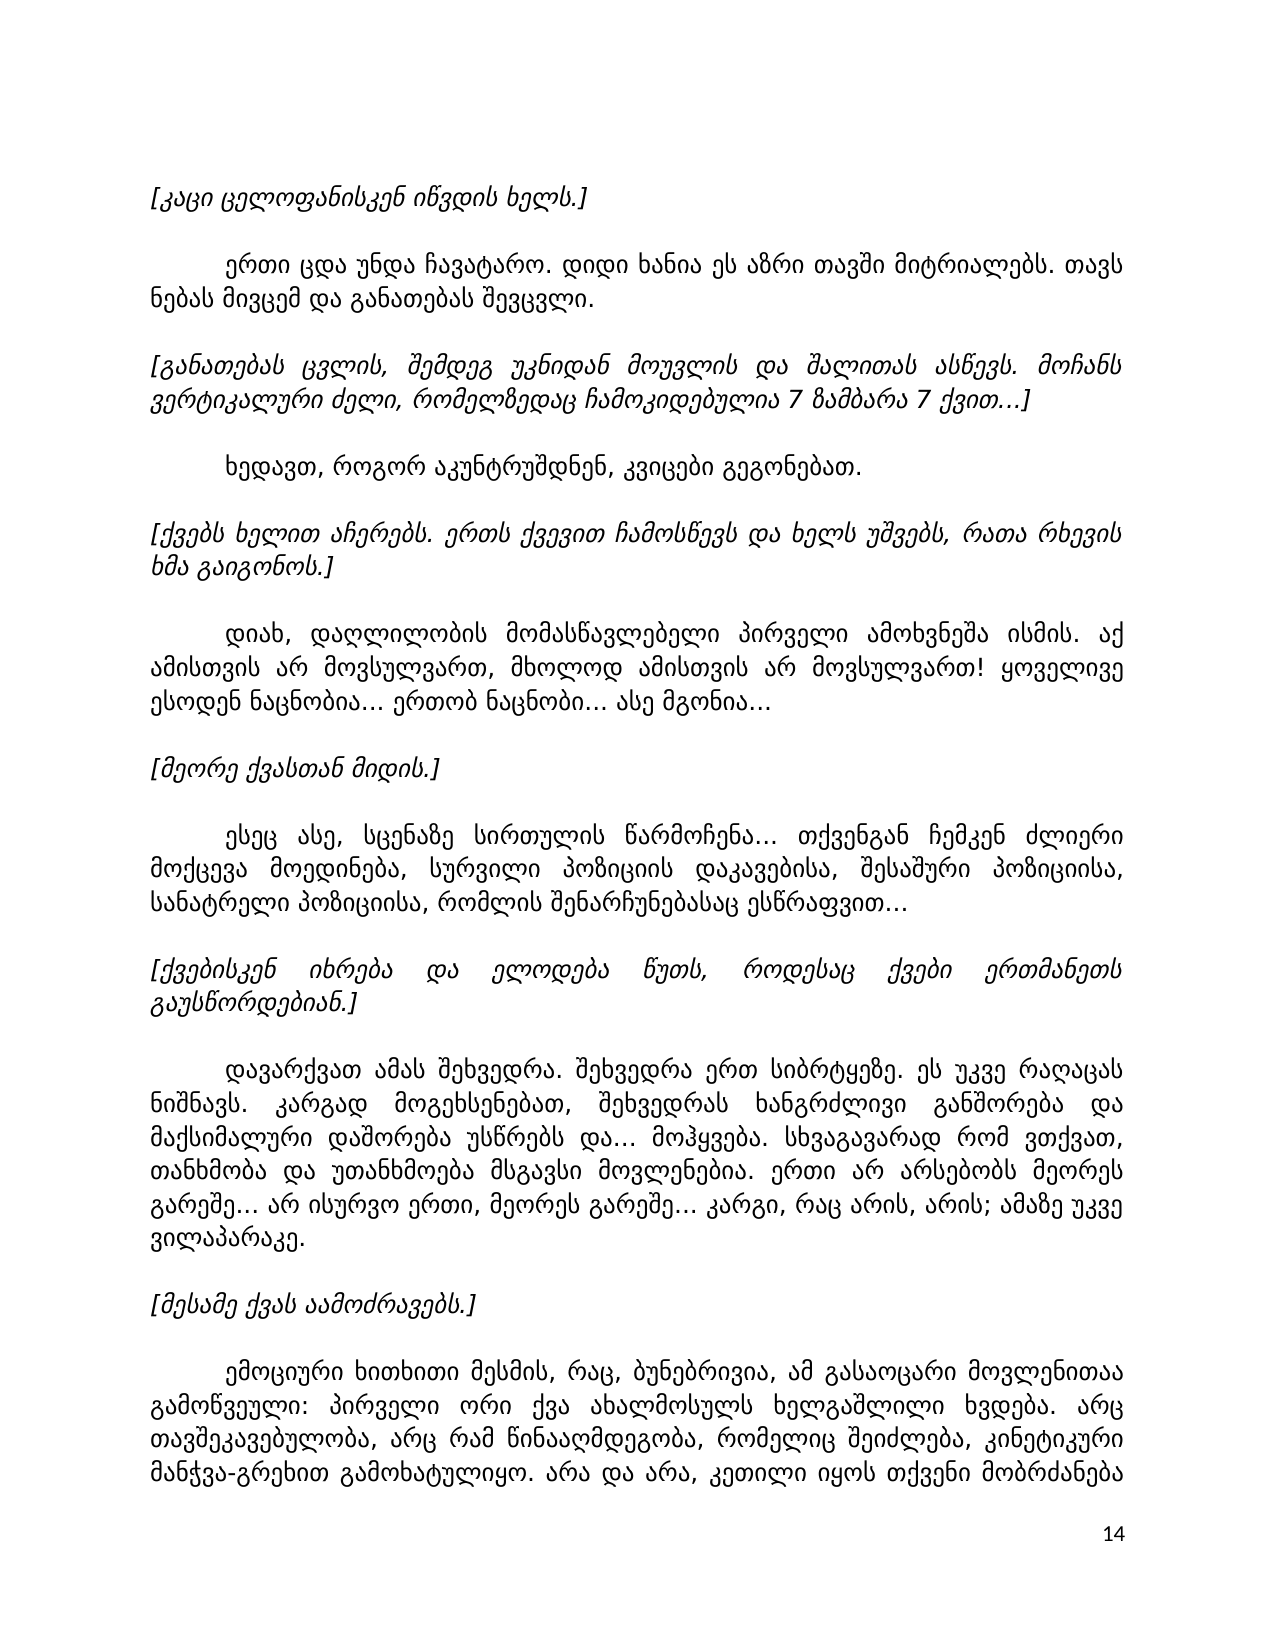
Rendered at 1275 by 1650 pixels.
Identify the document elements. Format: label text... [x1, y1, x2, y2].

text ესეც ასე, სცენაზე სირთულის წარმოჩენა... თქვენგან ჩემკენ ძლიერი მოქცევა მოედინება, სურვილი პოზიციის დაკავებისა, შესაშური პოზიციისა, სანატრელი პოზიციისა, რომლის შენარჩუნებასაც ესწრაფვით... [150, 821, 1125, 917]
text დიახ, დაღლილობის მომასწავლებელი პირველი ამოხვნეშა ისმის. აქ ამისთვის არ მოვსულვართ, მხოლოდ ამისთვის არ მოვსულვართ! ყოველივე ესოდენ ნაცნობია... ერთობ ნაცნობი... ასე მგონია... [150, 619, 1125, 716]
text [განათებას ცვლის, შემდეგ უკნიდან მოუვლის და შალითას ასწევს. მოჩანს ვერტიკალური ძელი, რომელზედაც ჩამოკიდებულია 7 ზამბარა 7 ქვით...] [150, 351, 1125, 414]
text [მეორე ქვასთან მიდის.] [150, 754, 1125, 783]
text ხედავთ, როგორ აკუნტრუშდნენ, კვიცები გეგონებათ. [150, 452, 1125, 481]
text [ქვებისკენ იხრება და ელოდება წუთს, როდესაც ქვები ერთმანეთს გაუსწორდებიან.] [150, 955, 1125, 1018]
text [150, 1357, 1125, 1487]
text [ქვებს ხელით აჩერებს. ერთს ქვევით ჩამოსწევს და ხელს უშვებს, რათა რხევის ხმა გაიგონოს.] [150, 519, 1125, 582]
text [მესამე ქვას აამოძრავებს.] [150, 1290, 1125, 1319]
text ერთი ცდა უნდა ჩავატარო. დიდი ხანია ეს აზრი თავში მიტრიალებს. თავს ნებას მივცემ და განათებას შევცვლი. [150, 251, 1125, 313]
text [კაცი ცელოფანისკენ იწვდის ხელს.] [150, 183, 1125, 213]
text დავარქვათ ამას შეხვედრა. შეხვედრა ერთ სიბრტყეზე. ეს უკვე რაღაცას ნიშნავს. კარგად მოგეხსენებათ, შეხვედრას ხანგრძლივი განშორება და მაქსიმალური დაშორება უსწრებს და... მოჰყვება. სხვაგავარად რომ ვთქვათ, თანხმობა და უთანხმოება მსგავსი მოვლენებია. ერთი არ არსებობს მეორეს გარეშე... არ ისურვო ერთი, მეორეს გარეშე... კარგი, რაც არის, არის; ამაზე უკვე ვილაპარაკე. [150, 1056, 1125, 1252]
